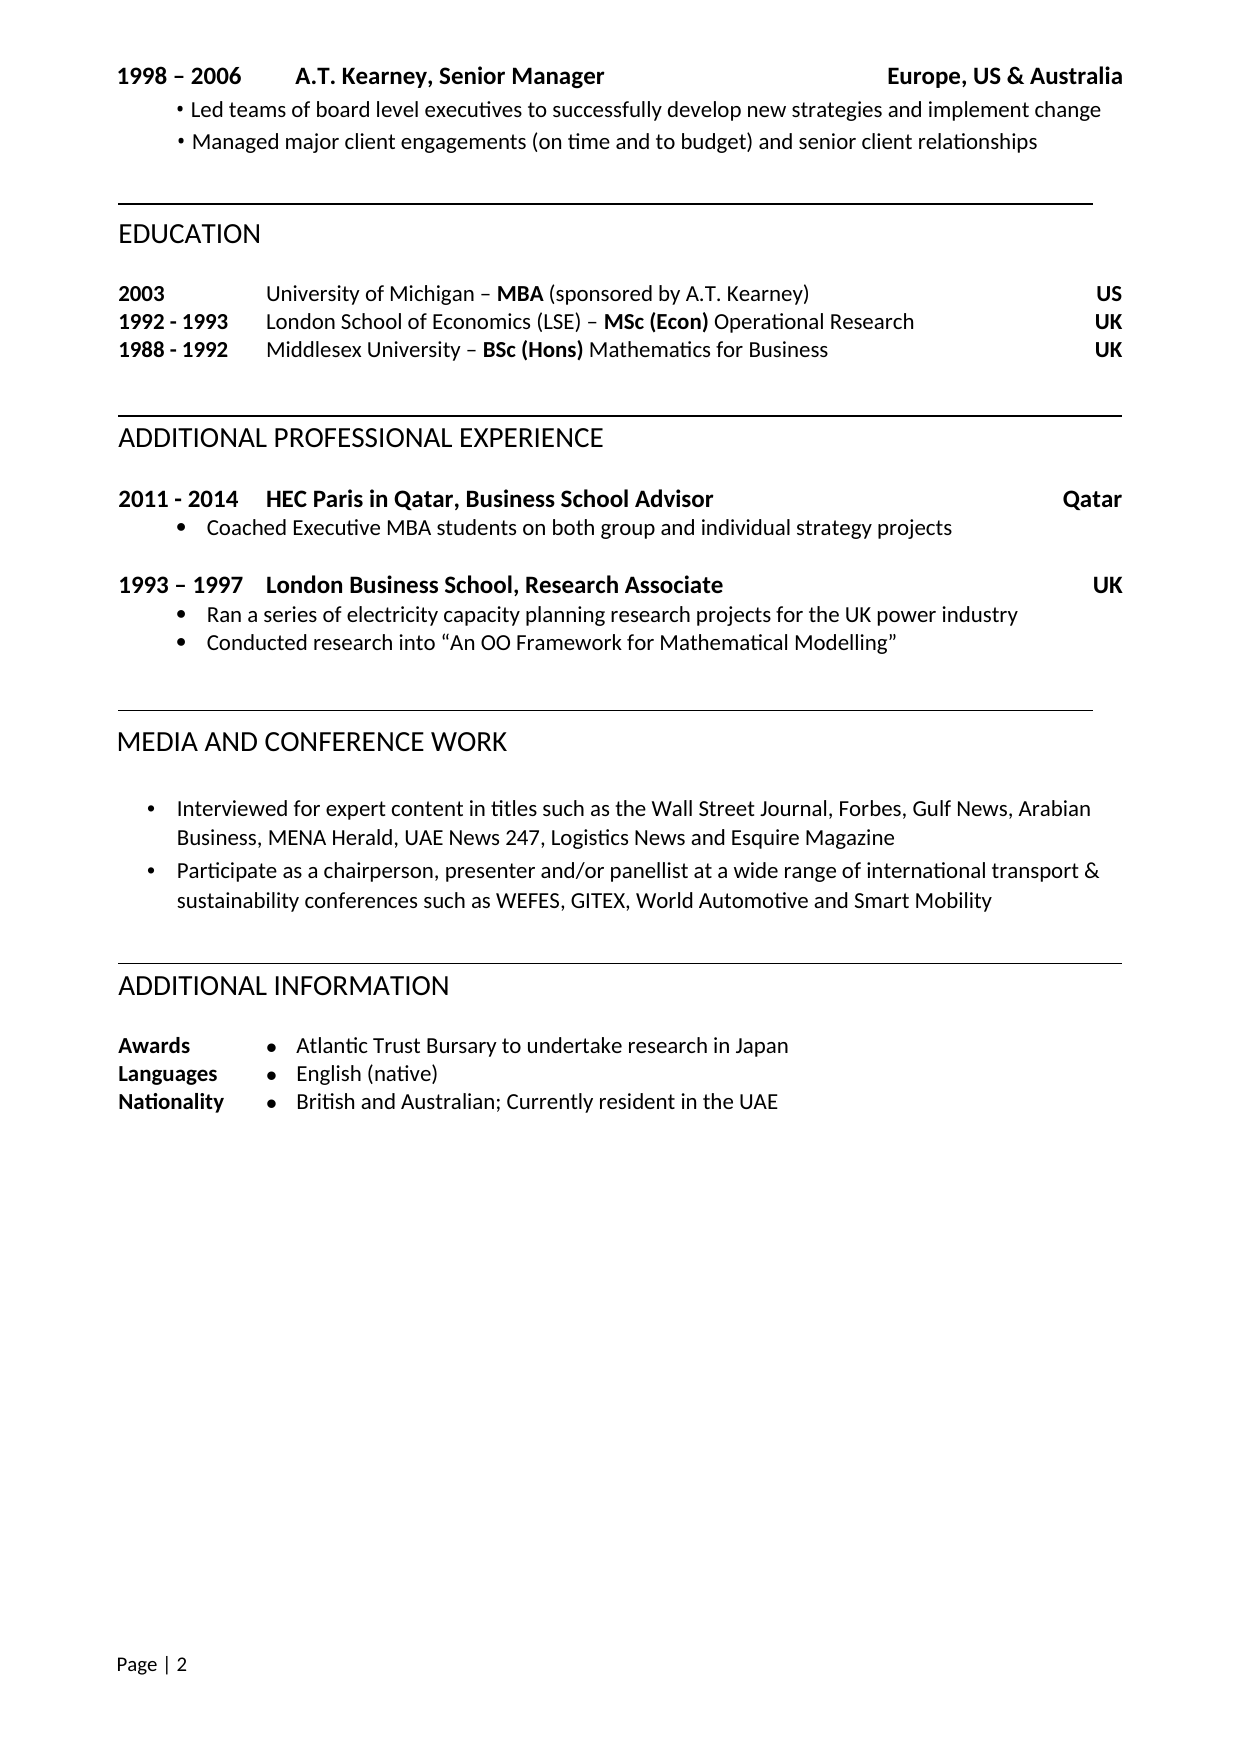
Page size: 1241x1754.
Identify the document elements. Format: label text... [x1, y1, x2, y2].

text • Led teams of board level executives to successfully develop new strategies and implement change • Managed major client engagements (on time and to budget) and senior client relationships [176, 93, 1107, 157]
text 1993 – 1997 London Business School, Research Associate UK [118, 569, 1129, 600]
text EDUCATION [118, 215, 1129, 251]
list 1988 - 1992 Middlesex University – BSc (Hons) Mathematics for Business UK [118, 335, 1129, 363]
list ADDITIONAL INFORMATION [118, 967, 1129, 1003]
list Ran a series of electricity capacity planning research projects for the UK power industry [177, 600, 1129, 628]
list 1992 - 1993 London School of Economics (LSE) – MSc (Econ) Operational Research UK [118, 307, 1129, 335]
list Conducted research into “An OO Framework for Mathematical Modelling” [177, 628, 1129, 656]
list Coached Executive MBA students on both group and individual strategy projects [177, 513, 1129, 541]
subtitle 1998 – 2006 A.T. Kearney, Senior Manager Europe, US & Australia [116, 60, 1107, 91]
text 2003 University of Michigan – MBA (sponsored by A.T. Kearney) US [118, 279, 1129, 307]
list Interviewed for expert content in titles such as the Wall Street Journal, Forbes, Gulf News, Arabian Business, MENA Herald, UAE News 247, Logistics News and Esquire Magazine [147, 794, 1107, 851]
subtitle MEDIA AND CONFERENCE WORK [116, 723, 1107, 759]
text Nationality British and Australian; Currently resident in the UAE [118, 1087, 1129, 1115]
text Awards Atlantic Trust Bursary to undertake research in Japan [118, 1031, 1129, 1059]
text ADDITIONAL PROFESSIONAL EXPERIENCE [118, 419, 1129, 455]
text Languages English (native) [118, 1059, 1129, 1087]
list 2011 - 2014 HEC Paris in Qatar, Business School Advisor Qatar [118, 483, 1129, 513]
list Participate as a chairperson, presenter and/or panellist at a wide range of international transport & sustainability conferences such as WEFES, GITEX, World Automotive and Smart Mobility [147, 856, 1107, 914]
